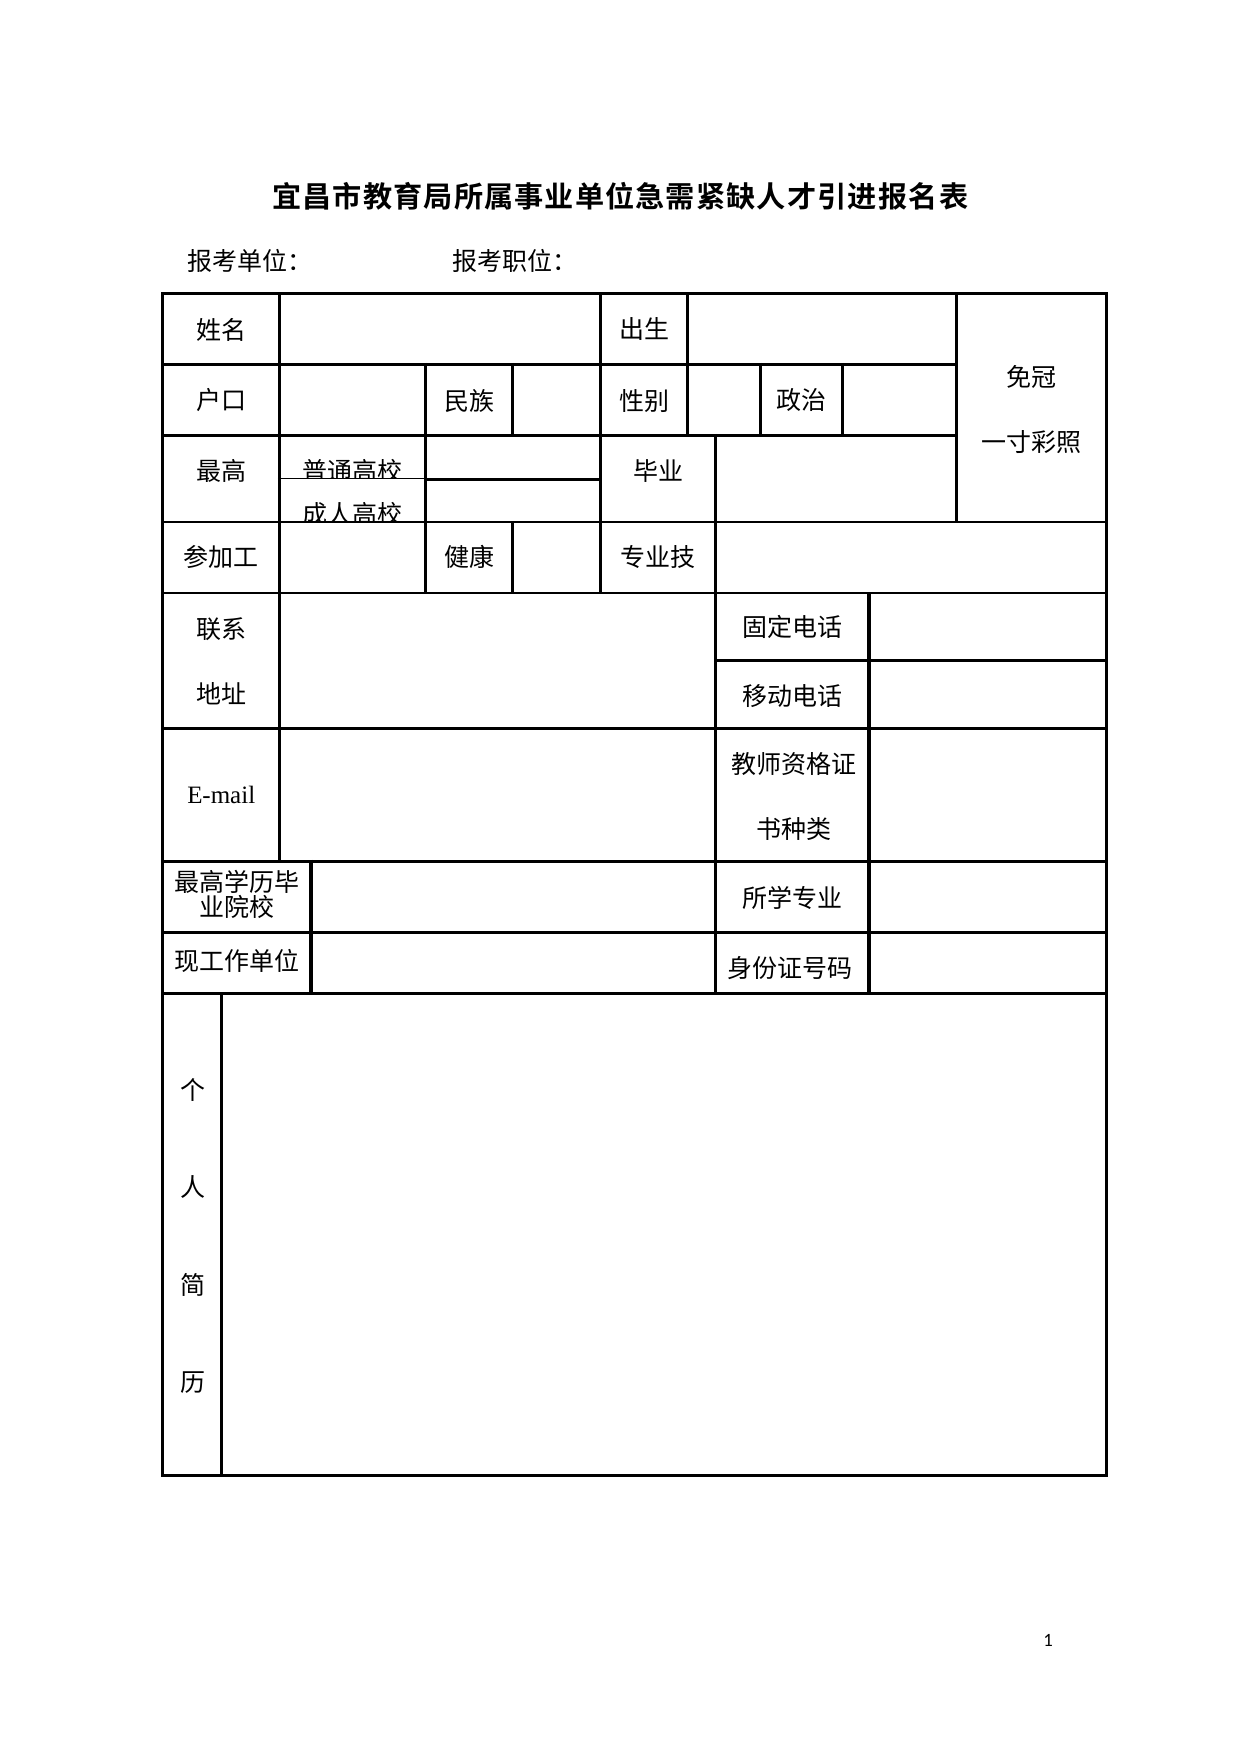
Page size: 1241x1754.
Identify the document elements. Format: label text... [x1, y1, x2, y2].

table_cell 普通高校 [281, 437, 424, 477]
table_cell 最高 学历 [164, 437, 278, 521]
table_header 免冠 一寸彩照 [958, 295, 1105, 521]
table_cell [871, 934, 1105, 992]
table_cell 毕业 时间 [602, 437, 714, 521]
table_cell [717, 437, 955, 521]
table_cell 固定电话 [717, 594, 867, 658]
table_cell [871, 863, 1105, 931]
table_cell [281, 730, 714, 860]
table_cell [717, 523, 1105, 592]
table_cell [871, 730, 1105, 860]
table_cell 政治 面貌 [762, 366, 841, 434]
table_cell 专业技 术资格 [602, 523, 714, 592]
table_cell [281, 366, 424, 434]
table_cell [427, 481, 599, 521]
table_cell [281, 594, 714, 727]
table_cell 所学专业 [717, 863, 867, 931]
table_cell 性别 [602, 366, 686, 434]
table_cell 参加工作时间 [164, 523, 278, 592]
table_cell E-mail [164, 730, 278, 860]
table_cell 最高学历毕业院校 [164, 863, 309, 931]
table_cell [313, 934, 714, 992]
table_cell 联系 地址 [164, 594, 278, 727]
table_cell 健康状况 [427, 523, 511, 592]
table_cell [871, 662, 1105, 727]
table_cell 现工作单位 [164, 934, 309, 992]
text 报考单位： 报考职位： [187, 227, 1053, 292]
table_cell [844, 366, 955, 434]
table_cell 民族 [427, 366, 511, 434]
table_cell 成人高校 [281, 479, 424, 521]
table_cell [689, 366, 759, 434]
table_cell [427, 437, 599, 477]
table_cell 个 人 简 历 [164, 995, 220, 1474]
text 宜昌市教育局所属事业单位急需紧缺人才引进报名表 [187, 162, 1053, 227]
table_cell 户口 所在地 [164, 366, 278, 434]
table_header 出生 年月 [602, 295, 686, 363]
table_cell 身份证号码 [717, 934, 867, 992]
table_cell [871, 594, 1105, 658]
table_cell [514, 523, 599, 592]
table_cell [313, 863, 714, 931]
table_header [281, 295, 599, 363]
table_cell [514, 366, 599, 434]
table_cell [281, 523, 424, 592]
table_cell [223, 995, 1105, 1474]
table_cell 移动电话 [717, 662, 867, 727]
table_header [689, 295, 955, 363]
table_header 姓名 [164, 295, 278, 363]
table_cell 教师资格证书种类 [717, 730, 867, 860]
